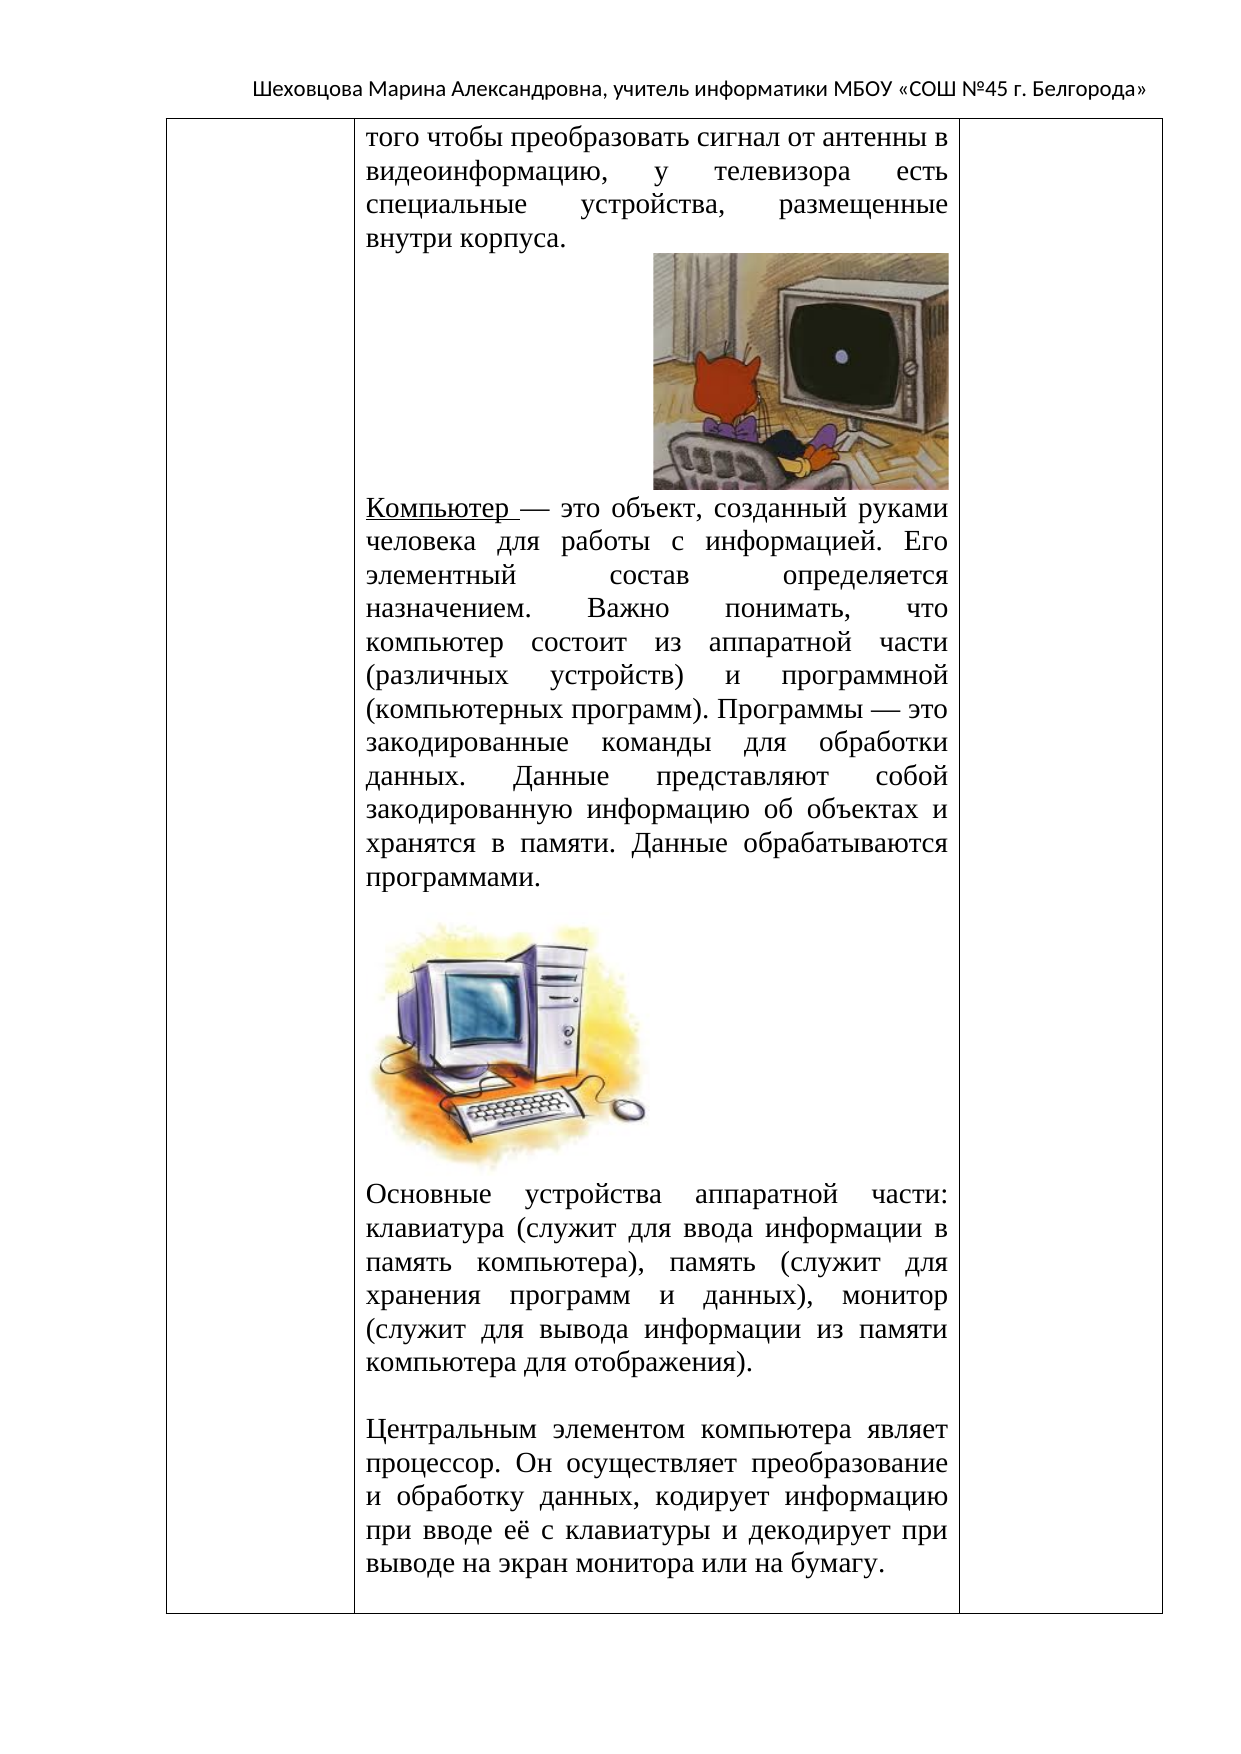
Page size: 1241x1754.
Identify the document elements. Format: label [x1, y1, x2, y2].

table_cell [355, 119, 959, 1613]
picture [365, 892, 650, 1177]
table_cell [960, 119, 1162, 1613]
picture [653, 253, 949, 490]
table_cell [167, 119, 354, 1613]
